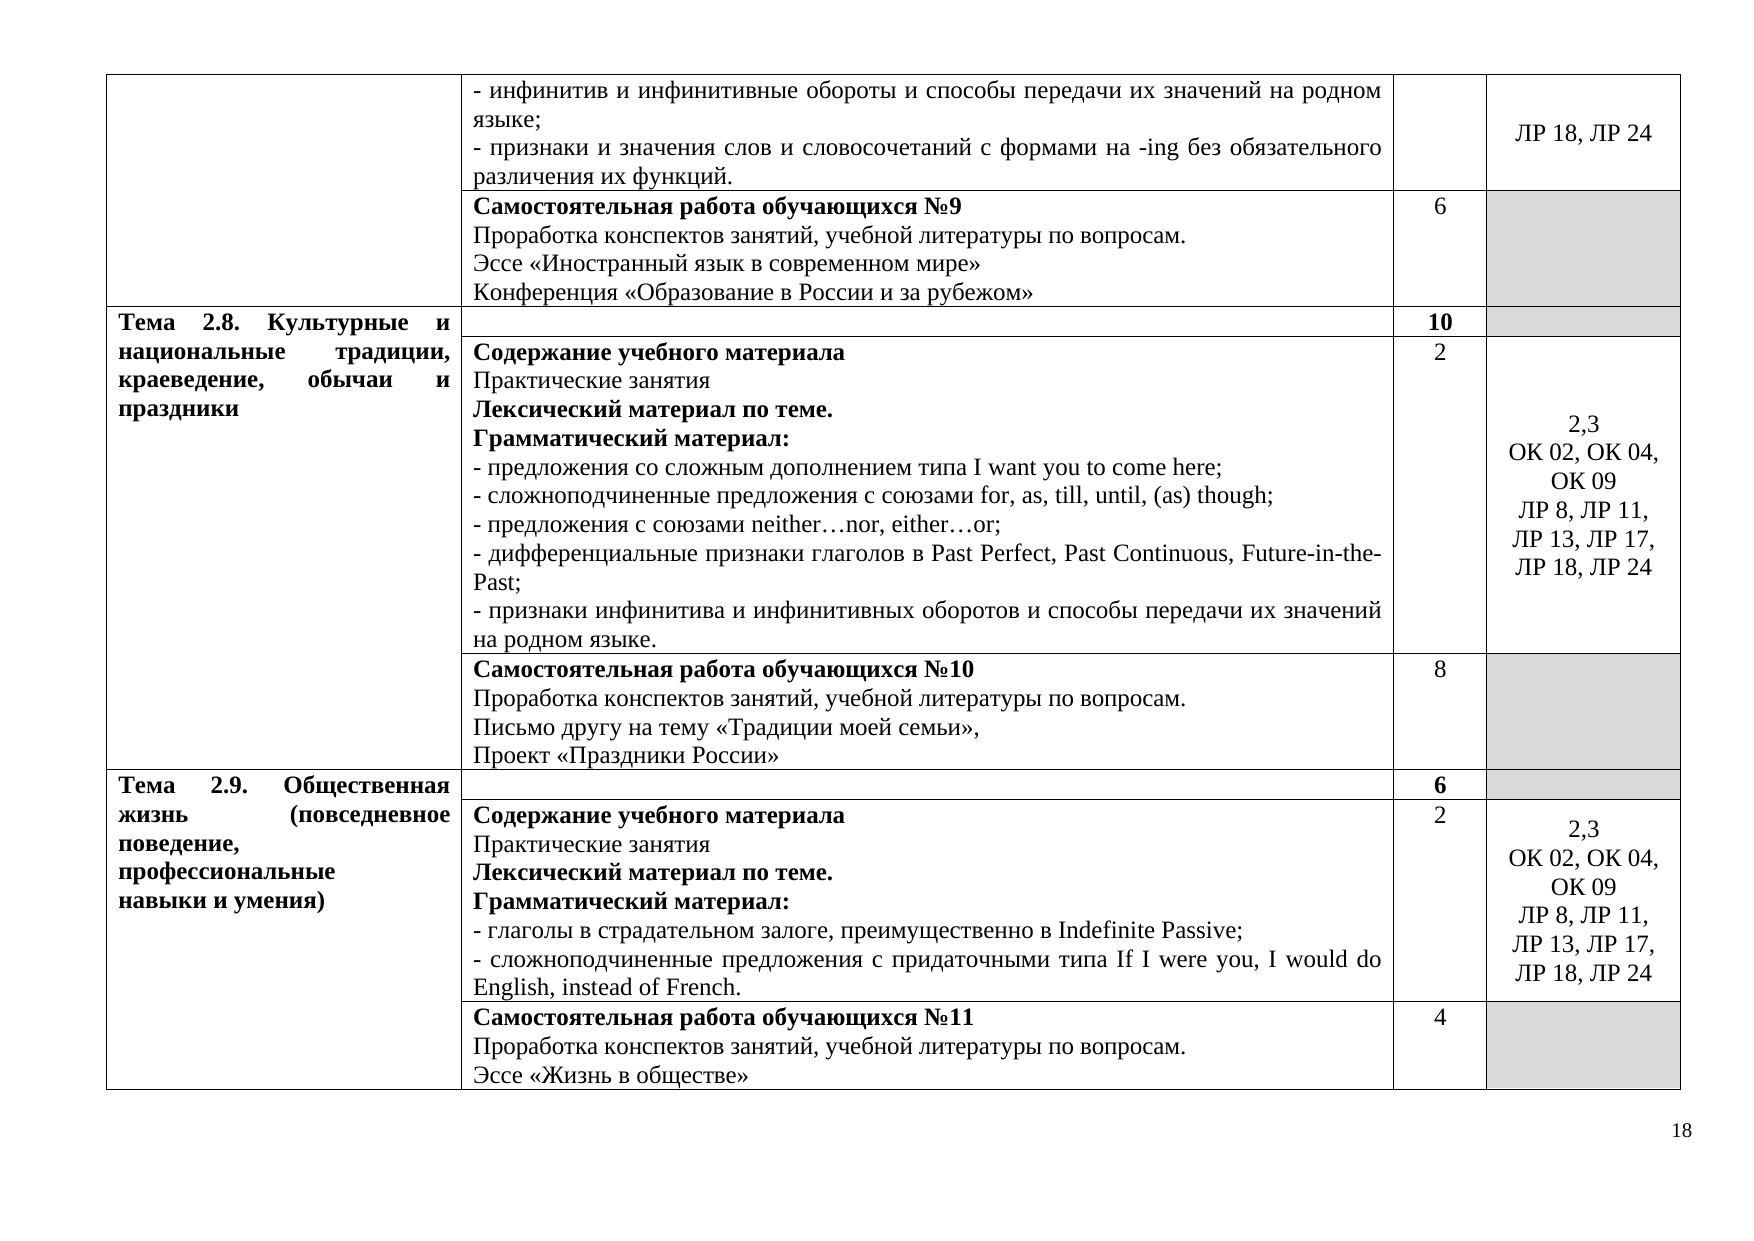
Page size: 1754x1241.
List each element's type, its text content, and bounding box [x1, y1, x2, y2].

table_cell [1487, 1002, 1680, 1088]
table_cell [1487, 770, 1680, 799]
table_cell [1487, 307, 1680, 336]
table_cell [462, 307, 1393, 336]
table_cell 10 [1394, 307, 1486, 336]
table_cell Самостоятельная работа обучающихся №9 Проработка конспектов занятий, учебной литературы по вопросам. Эссе «Иностранный язык в современном мире» Конференция «Образование в России и за рубежом» [462, 191, 1393, 306]
table_cell Тема 2.8. Культурные и национальные традиции, краеведение, обычаи и праздники [107, 307, 461, 769]
table_cell Самостоятельная работа обучающихся №10 Проработка конспектов занятий, учебной литературы по вопросам. Письмо другу на тему «Традиции моей семьи», Проект «Праздники России» [462, 654, 1393, 769]
table_cell 8 [1394, 654, 1486, 769]
table_cell Самостоятельная работа обучающихся №11 Проработка конспектов занятий, учебной литературы по вопросам. Эссе «Жизнь в обществе» [462, 1002, 1393, 1088]
table_cell [462, 770, 1393, 799]
table_cell Содержание учебного материала Практические занятия Лексический материал по теме. Грамматический материал: - предложения со сложным дополнением типа I want you to come here; - сложноподчиненные предложения с союзами for, as, till, until, (as) though; - предложения с союзами neither…nor, either…or; - дифференциальные признаки глаголов в Past Perfect, Past Continuous, Future-in-the-Past; - признаки инфинитива и инфинитивных оборотов и способы передачи их значений на родном языке. [462, 337, 1393, 653]
table_cell 6 [1394, 191, 1486, 306]
table_cell Содержание учебного материала Практические занятия Лексический материал по теме. Грамматический материал: - глаголы в страдательном залоге, преимущественно в Indefinite Passive; - сложноподчиненные предложения с придаточными типа If I were you, I would do English, instead of French. [462, 800, 1393, 1001]
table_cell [1487, 75, 1680, 190]
table_cell 2 [1394, 337, 1486, 653]
table_cell 6 [1394, 770, 1486, 799]
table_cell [462, 75, 1393, 190]
table_cell 4 [1394, 75, 1486, 190]
table_cell [1487, 191, 1680, 306]
table_cell 2,3 ОК 02, ОК 04, ОК 09 ЛР 8, ЛР 11, ЛР 13, ЛР 17, ЛР 18, ЛР 24 [1487, 337, 1680, 653]
table_cell [1487, 654, 1680, 769]
table_cell Тема 2.9. Общественная жизнь (повседневное поведение, профессиональные навыки и умения) [107, 770, 461, 1088]
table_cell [1487, 800, 1680, 1001]
table_cell 2 [1394, 800, 1486, 1001]
table_cell 4 [1394, 1002, 1486, 1088]
